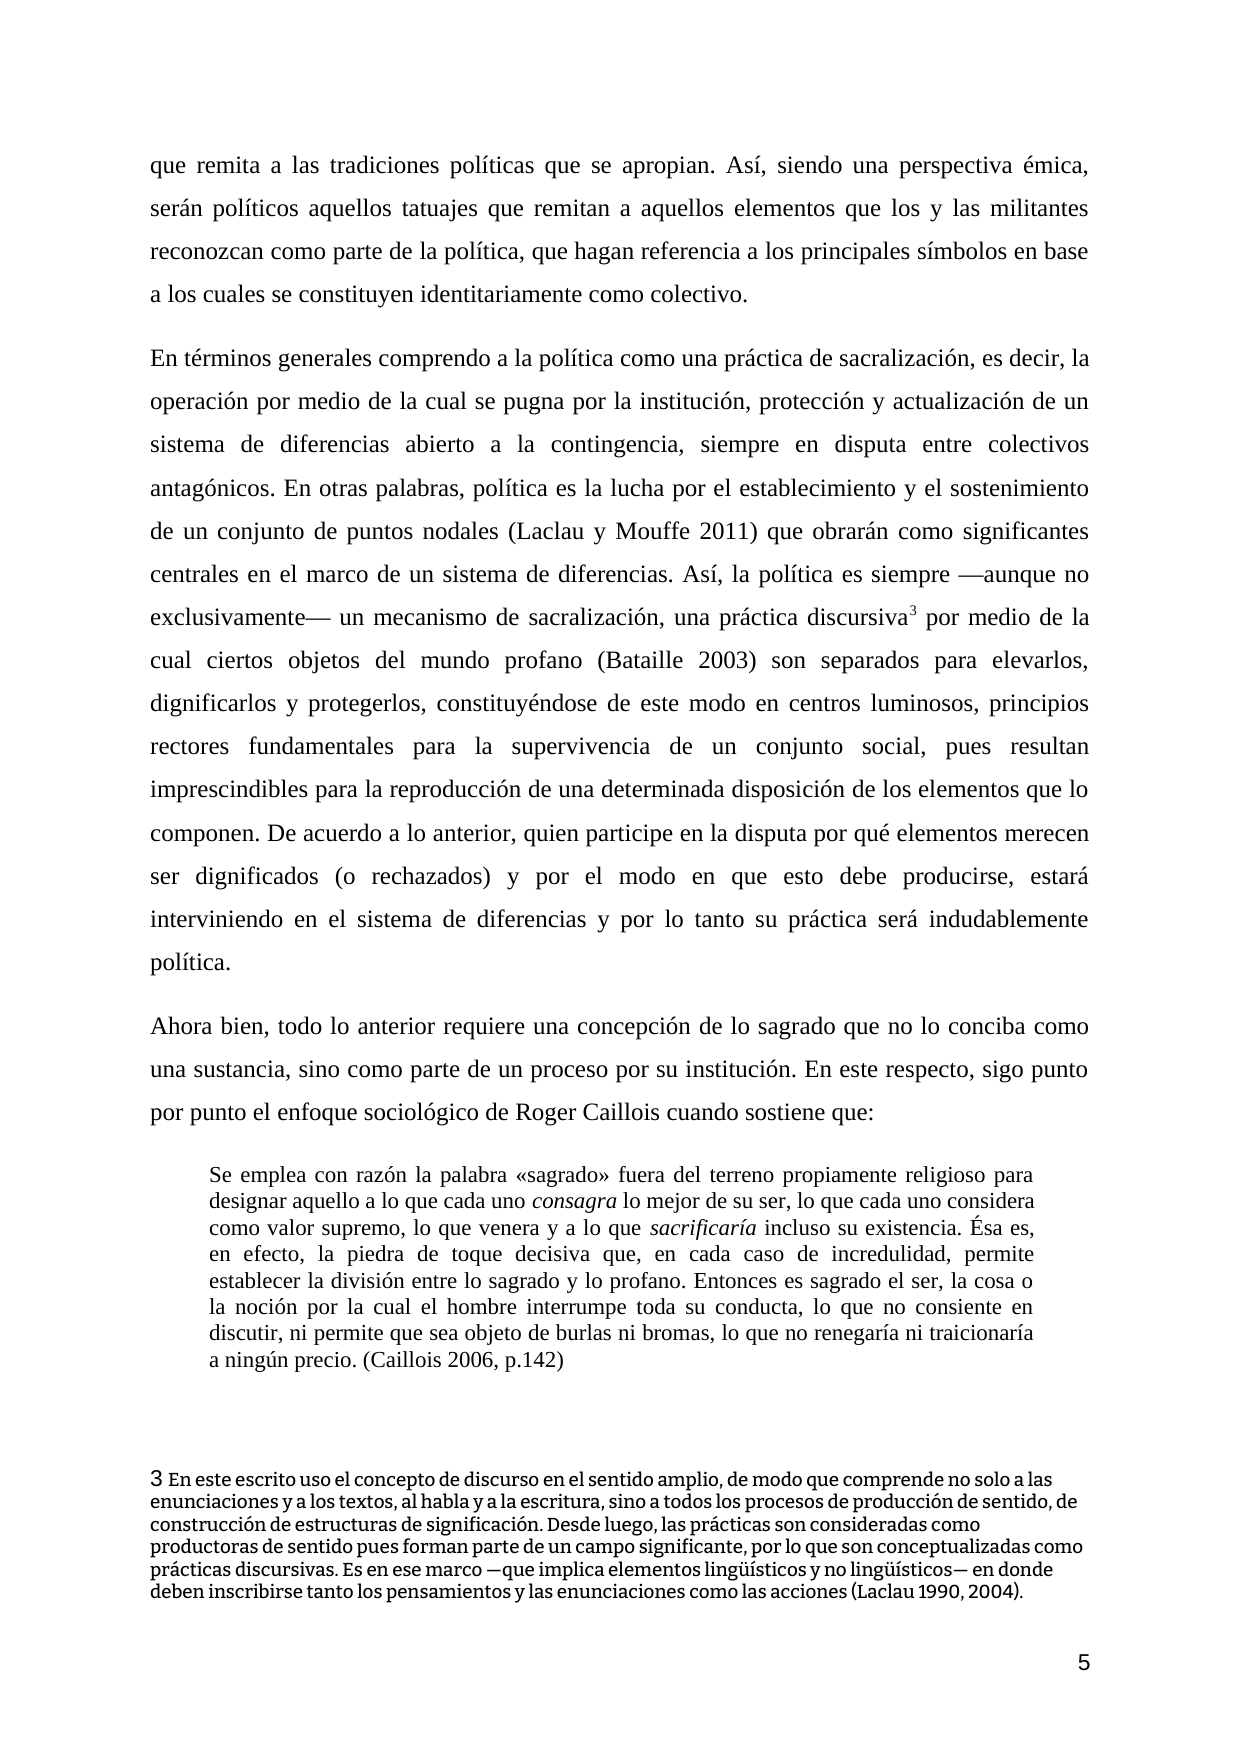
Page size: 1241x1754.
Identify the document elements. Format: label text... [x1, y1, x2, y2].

text Se emplea con razón la palabra «sagrado» fuera del terreno propiamente religioso para designar aquello a lo que cada uno consagra lo mejor de su ser, lo que cada uno considera como valor supremo, lo que venera y a lo que sacrificaría incluso su existencia. Ésa es, en efecto, la piedra de toque decisiva que, en cada caso de incredulidad, permite establecer la división entre lo sagrado y lo profano. Entonces es sagrado el ser, la cosa o la noción por la cual el hombre interrumpe toda su conducta, lo que no consiente en discutir, ni permite que sea objeto de burlas ni bromas, lo que no renegaría ni traicionaría a ningún precio. (Caillois 2006, p.142) [209, 1161, 1035, 1372]
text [150, 150, 1090, 308]
text Ahora bien, todo lo anterior requiere una concepción de lo sagrado que no lo conciba como una sustancia, sino como parte de un proceso por su institución. En este respecto, sigo punto por punto el enfoque sociológico de Roger Caillois cuando sostiene que: [150, 1011, 1090, 1126]
text En términos generales comprendo a la política como una práctica de sacralización, es decir, la operación por medio de la cual se pugna por la institución, protección y actualización de un sistema de diferencias abierto a la contingencia, siempre en disputa entre colectivos antagónicos. En otras palabras, política es la lucha por el establecimiento y el sostenimiento de un conjunto de puntos nodales (Laclau y Mouffe 2011) que obrarán como significantes centrales en el marco de un sistema de diferencias. Así, la política es siempre —aunque no exclusivamente— un mecanismo de sacralización, una práctica discursiva por medio de la cual ciertos objetos del mundo profano (Bataille 2003) son separados para elevarlos, dignificarlos y protegerlos, constituyéndose de este modo en centros luminosos, principios rectores fundamentales para la supervivencia de un conjunto social, pues resultan imprescindibles para la reproducción de una determinada disposición de los elementos que lo componen. De acuerdo a lo anterior, quien participe en la disputa por qué elementos merecen ser dignificados (o rechazados) y por el modo en que esto debe producirse, estará interviniendo en el sistema de diferencias y por lo tanto su práctica será indudablemente política. [150, 343, 1090, 976]
